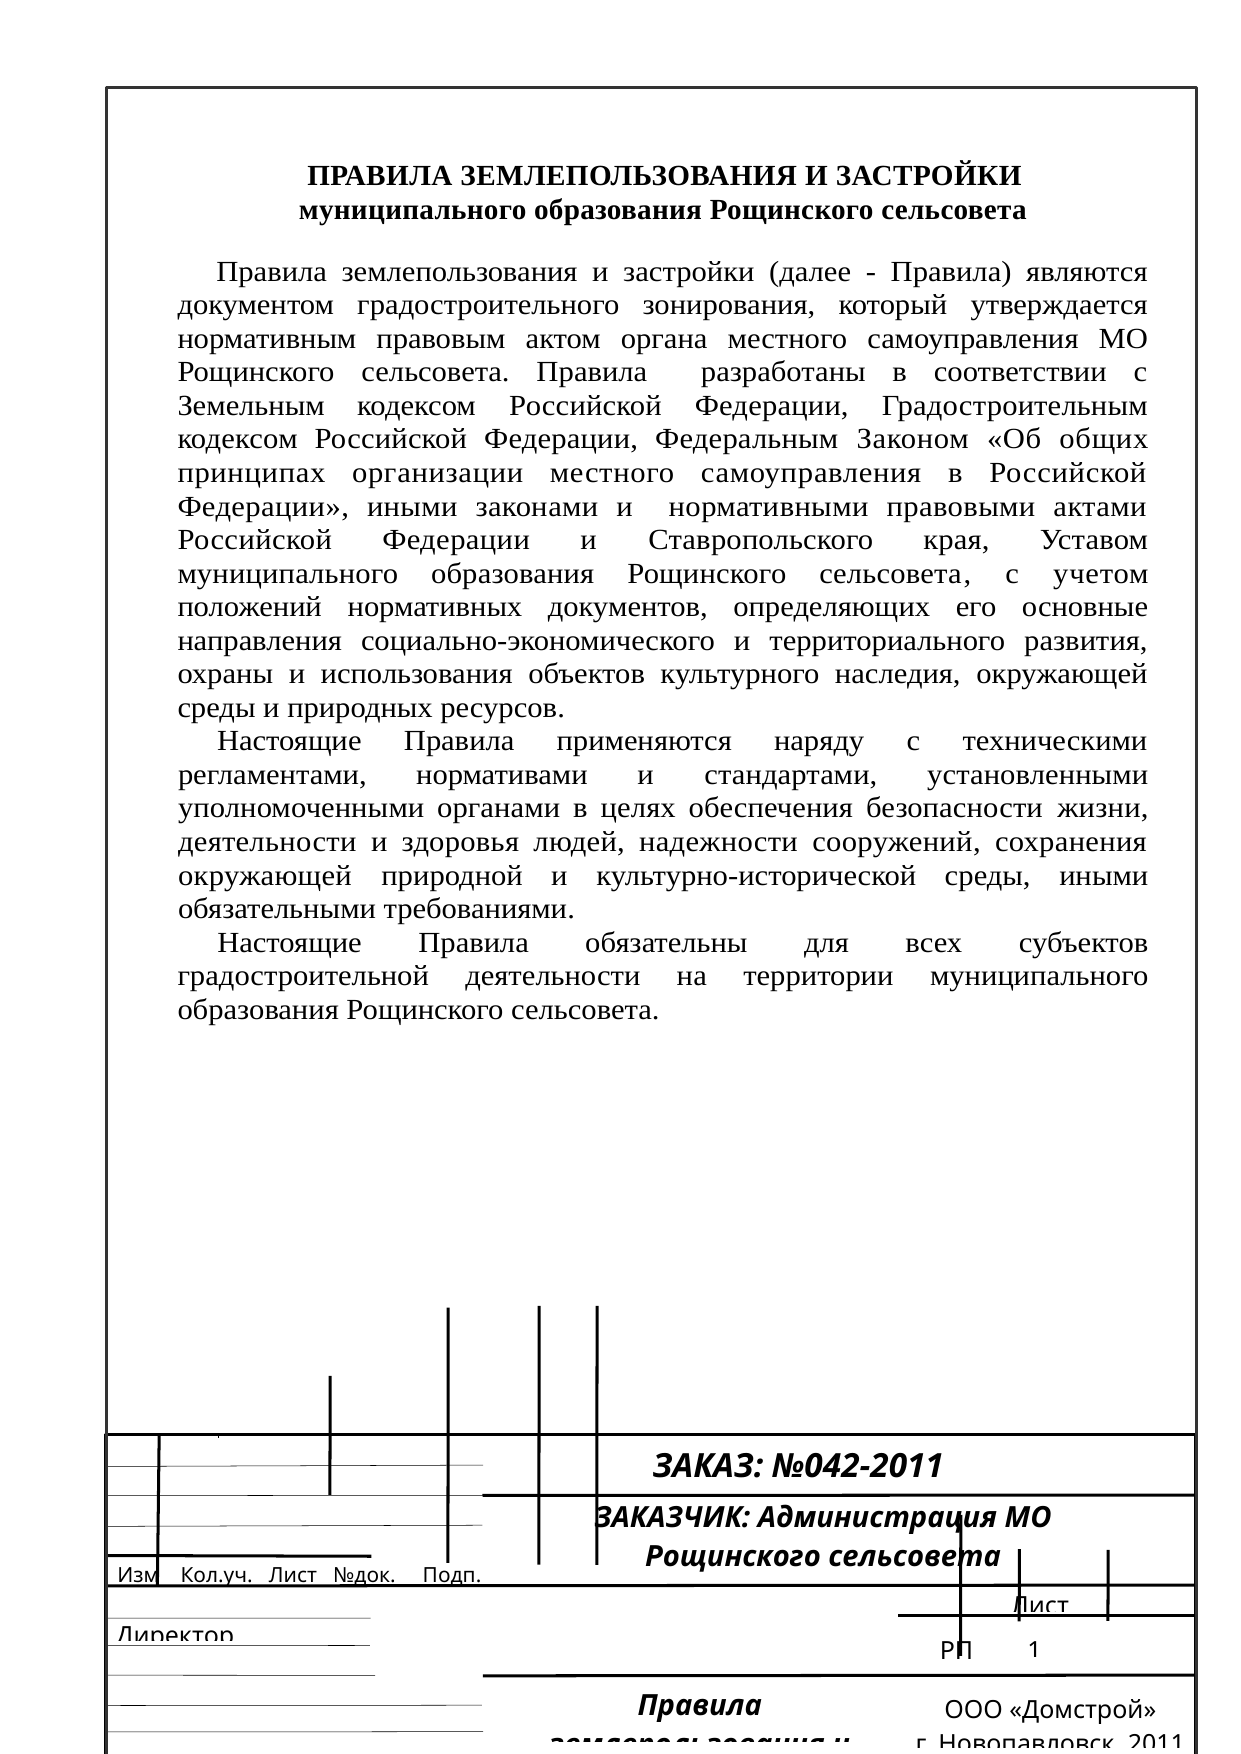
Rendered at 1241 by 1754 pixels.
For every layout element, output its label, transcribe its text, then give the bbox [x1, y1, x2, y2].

text ПРАВИЛА ЗЕМЛЕПОЛЬЗОВАНИЯ И ЗАСТРОЙКИ [177, 158, 1152, 192]
text Настоящие Правила обязательны для всех субъектов градостроительной деятельности на территории муниципального образования Рощинского сельсовета. [177, 925, 1149, 1025]
text муниципального образования Рощинского сельсовета [177, 192, 1149, 225]
text Настоящие Правила применяются наряду с техническими регламентами, нормативами и стандартами, установленными уполномоченными органами в целях обеспечения безопасности жизни, деятельности и здоровья людей, надежности сооружений, сохранения окружающей природной и культурно-исторической среды, иными обязательными требованиями. [178, 723, 1149, 925]
text Правила землепользования и застройки (далее - Правила) являются документом градостроительного зонирования, который утверждается нормативным правовым актом органа местного самоуправления МО Рощинского сельсовета. Правила разработаны в соответствии с Земельным кодексом Российской Федерации, Градостроительным кодексом Российской Федерации, Федеральным Законом «Об общих принципах организации местного самоуправления в Российской Федерации», иными законами и нормативными правовыми актами Российской Федерации и Ставропольского края, Уставом муниципального образования Рощинского сельсовета, с учетом положений нормативных документов, определяющих его основные направления социально-экономического и территориального развития, охраны и использования объектов культурного наследия, окружающей среды и природных ресурсов. [177, 254, 1149, 723]
